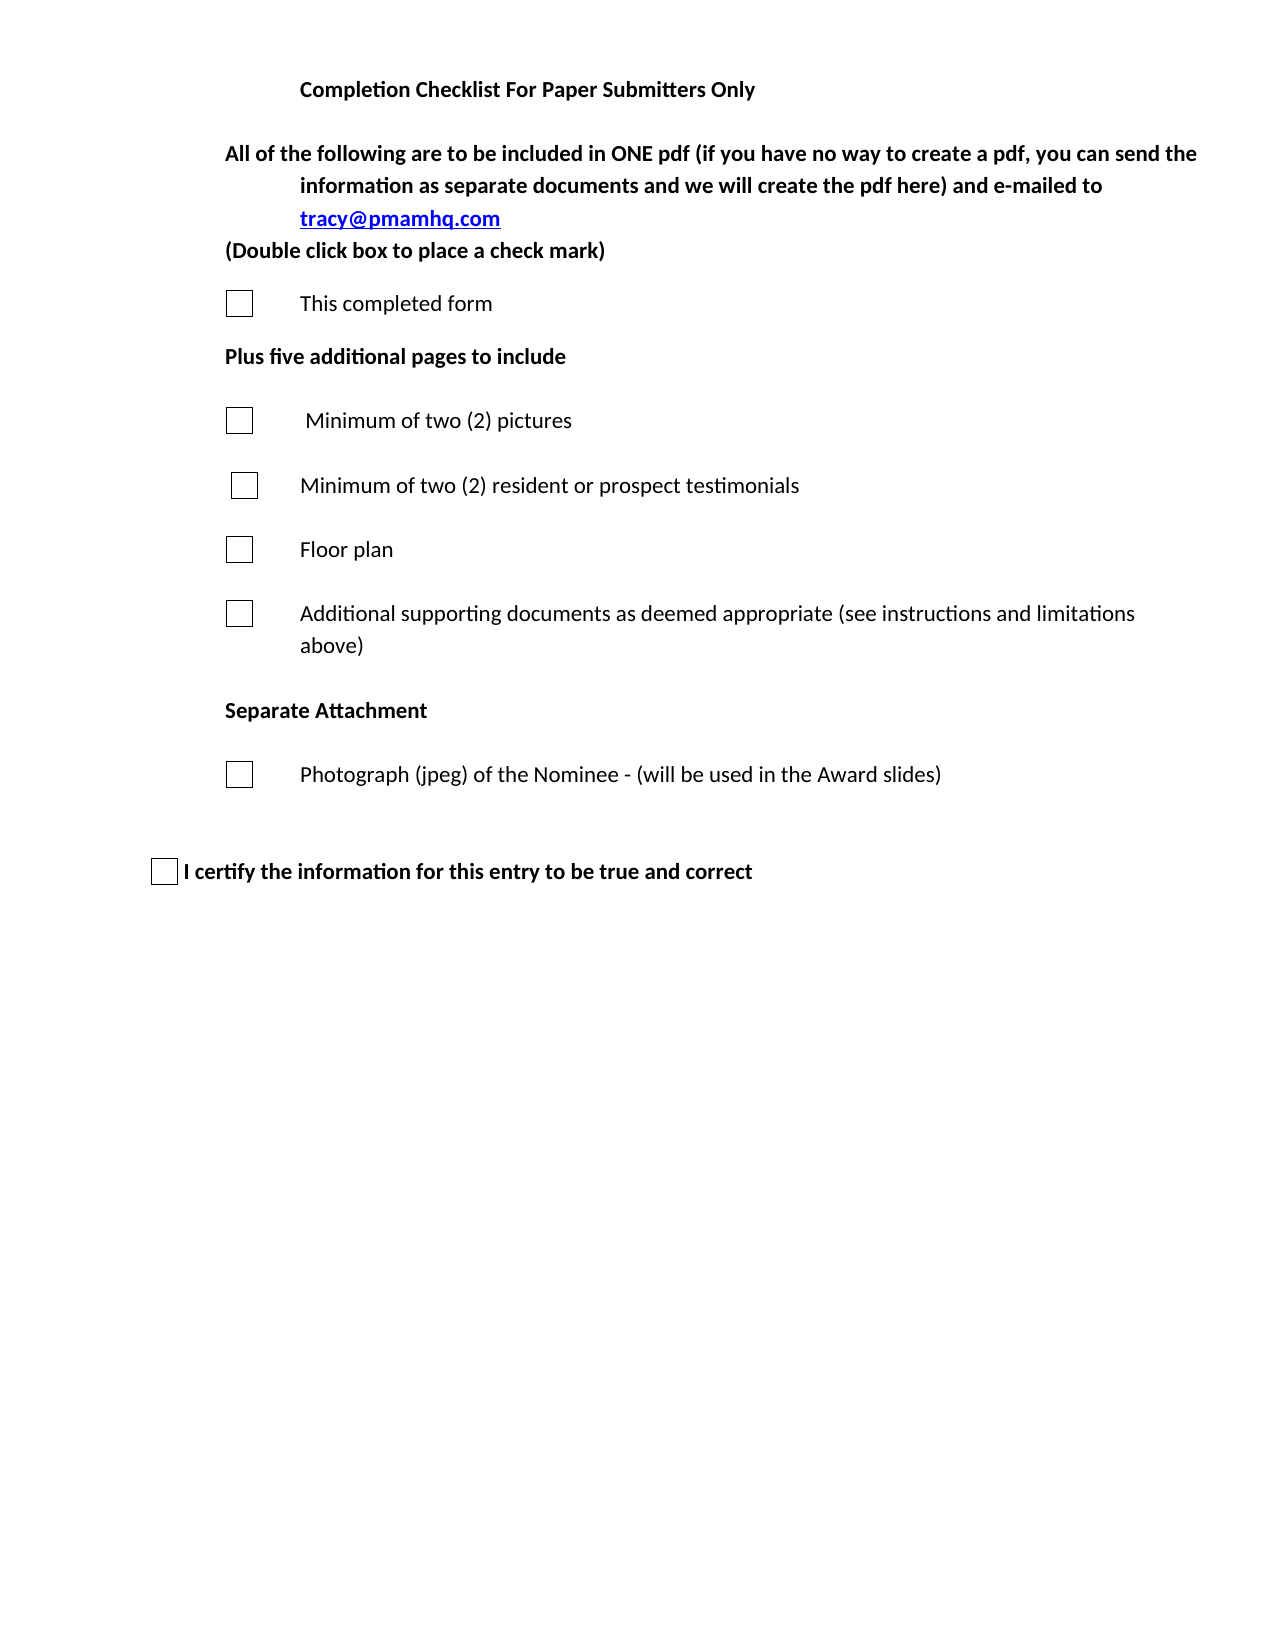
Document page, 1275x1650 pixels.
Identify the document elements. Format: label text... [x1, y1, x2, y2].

list All of the following are to be included in ONE pdf (if you have no way to create a pdf, you can send the information as separate documents and we will create the pdf here) and e-mailed to tracy@pmamhq.com [225, 139, 1200, 232]
list Completion Checklist For Paper Submitters Only [225, 75, 1200, 103]
text This completed form [75, 289, 1200, 317]
list Photograph (jpeg) of the Nominee - (will be used in the Award slides) [225, 760, 1200, 788]
list Minimum of two (2) resident or prospect testimonials [150, 471, 1200, 499]
list Additional supporting documents as deemed appropriate (see instructions and limitations above) [225, 599, 1200, 660]
list Separate Attachment [225, 696, 1200, 724]
list (Double click box to place a check mark) [225, 236, 1200, 264]
list Floor plan [150, 535, 1200, 563]
list I certify the information for this entry to be true and correct [150, 857, 1200, 885]
list Minimum of two (2) pictures [150, 406, 1200, 434]
list Plus five additional pages to include [150, 342, 1200, 370]
